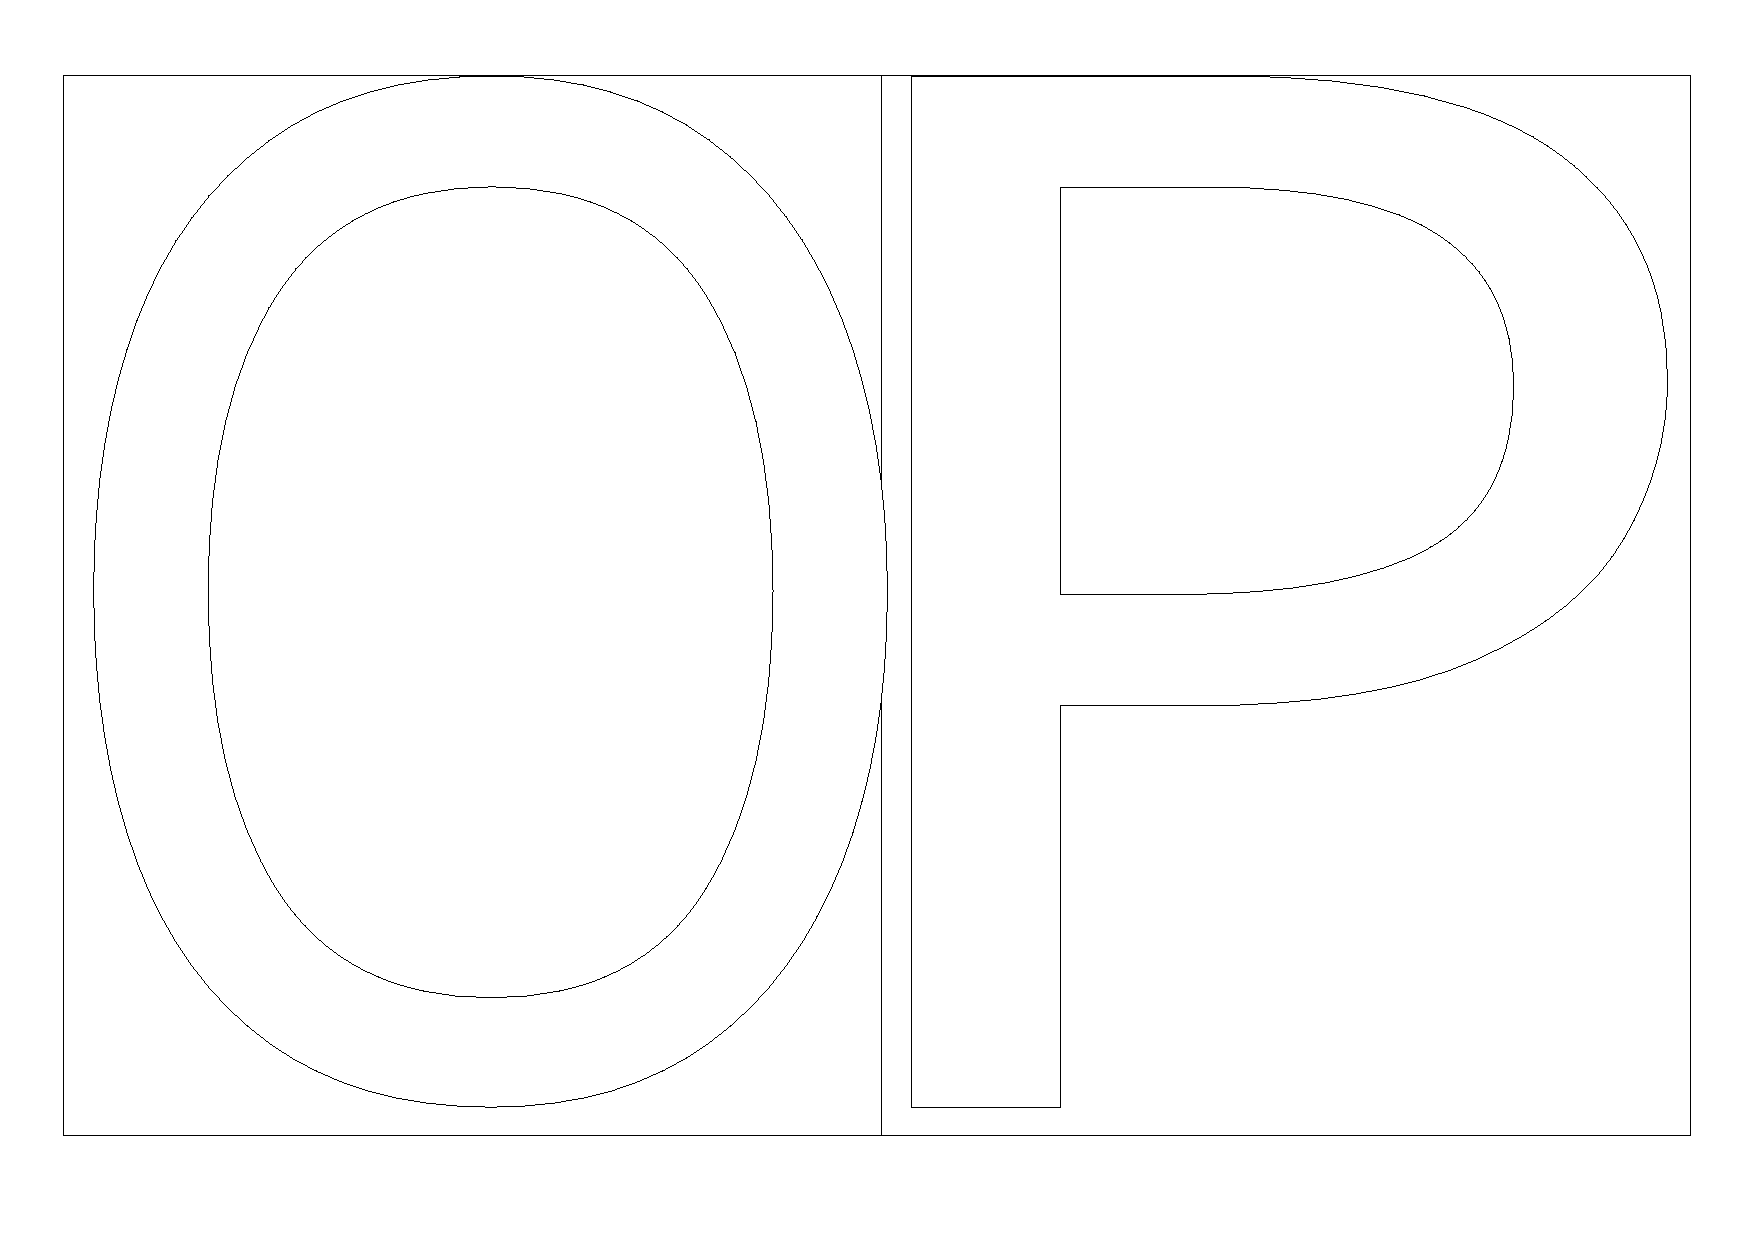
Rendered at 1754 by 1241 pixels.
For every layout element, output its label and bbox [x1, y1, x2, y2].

table_header [882, 76, 1690, 1135]
table_header [64, 76, 881, 1135]
